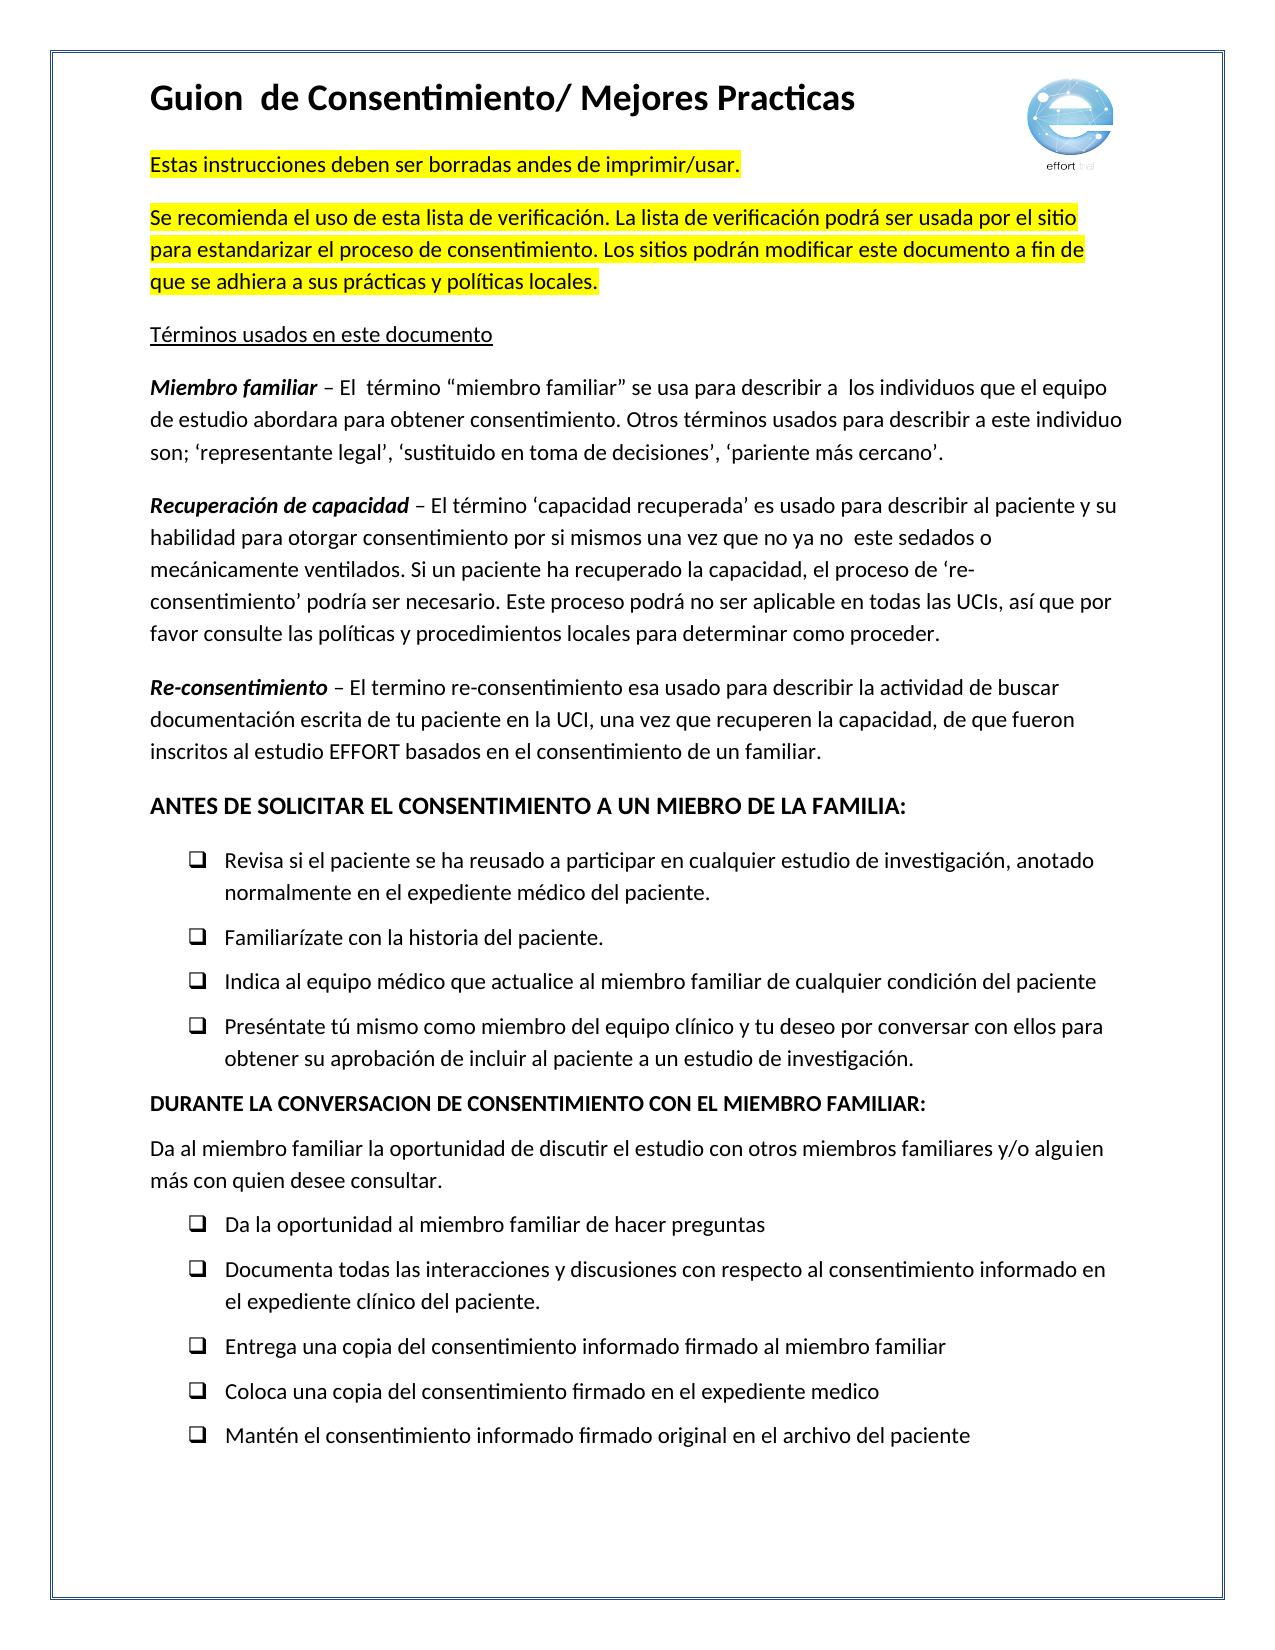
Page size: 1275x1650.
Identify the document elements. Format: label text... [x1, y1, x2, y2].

text Se recomienda el uso de esta lista de verificación. La lista de verificación podrá ser usada por el sitio para estandarizar el proceso de consentimiento. Los sitios podrán modificar este documento a fin de que se adhiera a sus prácticas y políticas locales. [150, 203, 1125, 295]
list Mantén el consentimiento informado firmado original en el archivo del paciente [187, 1421, 1125, 1449]
text Re-consentimiento – El termino re-consentimiento esa usado para describir la actividad de buscar documentación escrita de tu paciente en la UCI, una vez que recuperen la capacidad, de que fueron inscritos al estudio EFFORT basados en el consentimiento de un familiar. [150, 673, 1125, 765]
list Indica al equipo médico que actualice al miembro familiar de cualquier condición del paciente [187, 967, 1125, 995]
list Revisa si el paciente se ha reusado a participar en cualquier estudio de investigación, anotado normalmente en el expediente médico del paciente. [187, 846, 1125, 906]
text Estas instrucciones deben ser borradas andes de imprimir/usar. [741, 150, 1125, 178]
text DURANTE LA CONVERSACION DE CONSENTIMIENTO CON EL MIEMBRO FAMILIAR: [150, 1089, 1125, 1117]
picture [1027, 78, 1114, 150]
text ANTES DE SOLICITAR EL CONSENTIMIENTO A UN MIEBRO DE LA FAMILIA: [150, 790, 1125, 821]
list Da la oportunidad al miembro familiar de hacer preguntas [187, 1211, 1125, 1238]
text Da al miembro familiar la oportunidad de discutir el estudio con otros miembros familiares y/o alguien más con quien desee consultar. [150, 1134, 1125, 1194]
list Coloca una copia del consentimiento firmado en el expediente medico [187, 1377, 1125, 1405]
text Términos usados en este documento [150, 320, 1125, 348]
text Recuperación de capacidad – El término ‘capacidad recuperada’ es usado para describir al paciente y su habilidad para otorgar consentimiento por si mismos una vez que no ya no este sedados o mecánicamente ventilados. Si un paciente ha recuperado la capacidad, el proceso de ‘re-consentimiento’ podría ser necesario. Este proceso podrá no ser aplicable en todas las UCIs, así que por favor consulte las políticas y procedimientos locales para determinar como proceder. [150, 491, 1125, 648]
text Miembro familiar – El término “miembro familiar” se usa para describir a los individuos que el equipo de estudio abordara para obtener consentimiento. Otros términos usados para describir a este individuo son; ‘representante legal’, ‘sustituido en toma de decisiones’, ‘pariente más cercano’. [150, 373, 1125, 466]
list Familiarízate con la historia del paciente. [187, 923, 1125, 951]
list Documenta todas las interacciones y discusiones con respecto al consentimiento informado en el expediente clínico del paciente. [187, 1255, 1125, 1315]
list Preséntate tú mismo como miembro del equipo clínico y tu deseo por conversar con ellos para obtener su aprobación de incluir al paciente a un estudio de investigación. [187, 1012, 1125, 1072]
list Entrega una copia del consentimiento informado firmado al miembro familiar [187, 1332, 1125, 1360]
